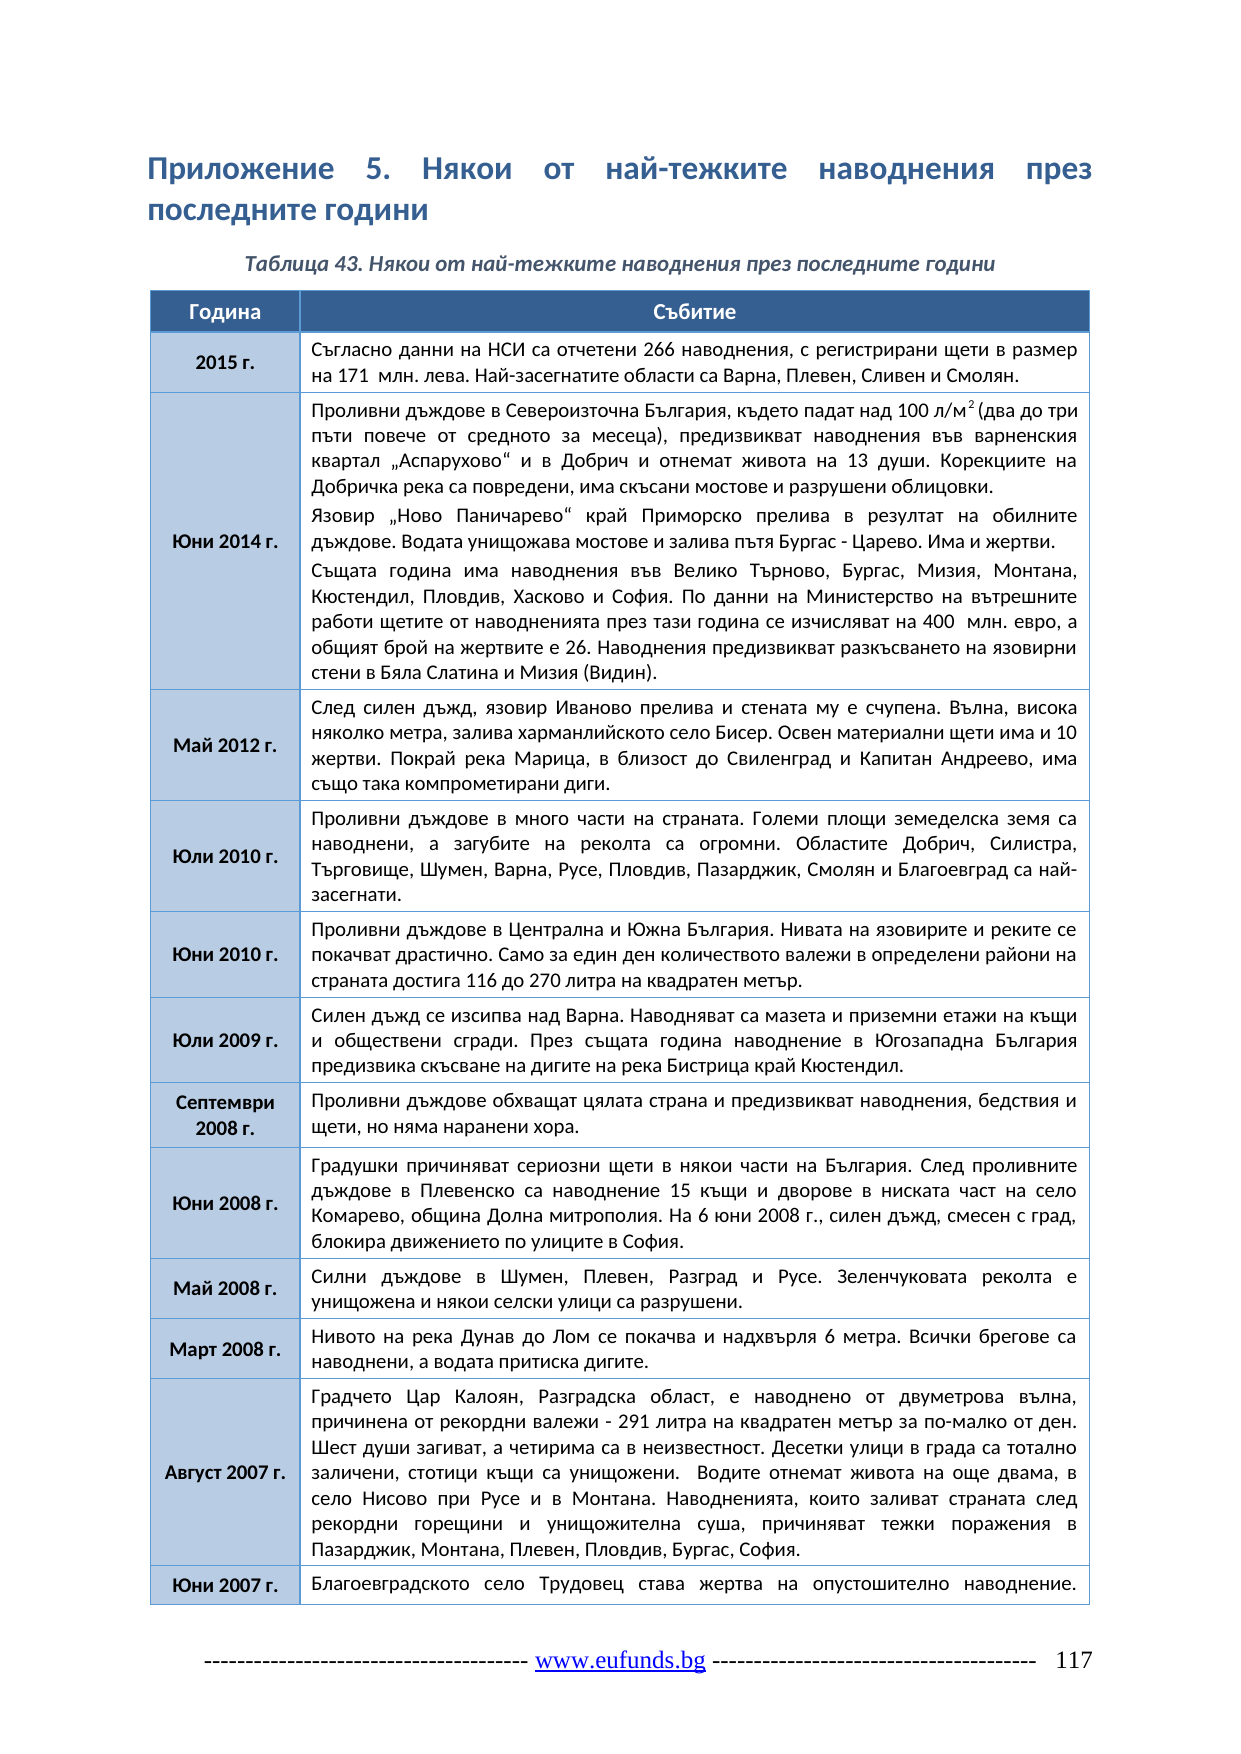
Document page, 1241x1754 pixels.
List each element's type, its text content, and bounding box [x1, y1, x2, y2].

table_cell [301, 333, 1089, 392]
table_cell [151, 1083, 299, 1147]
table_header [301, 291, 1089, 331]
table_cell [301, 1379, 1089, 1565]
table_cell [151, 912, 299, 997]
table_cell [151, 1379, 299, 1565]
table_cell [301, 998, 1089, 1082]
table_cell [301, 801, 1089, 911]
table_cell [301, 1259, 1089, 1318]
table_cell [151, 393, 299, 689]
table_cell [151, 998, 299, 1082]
text Таблица 43. Някои от най-тежките наводнения през последните години [147, 249, 1093, 277]
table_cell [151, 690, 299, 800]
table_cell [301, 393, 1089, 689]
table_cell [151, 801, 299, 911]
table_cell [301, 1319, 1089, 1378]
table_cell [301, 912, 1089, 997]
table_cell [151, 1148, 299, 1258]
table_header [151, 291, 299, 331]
subtitle Приложение 5. Някои от най-тежките наводнения през последните години [147, 147, 1093, 228]
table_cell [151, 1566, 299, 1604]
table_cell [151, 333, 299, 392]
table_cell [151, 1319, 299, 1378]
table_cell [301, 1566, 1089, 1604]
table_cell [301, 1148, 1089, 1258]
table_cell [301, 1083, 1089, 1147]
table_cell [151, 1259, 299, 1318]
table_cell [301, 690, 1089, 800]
